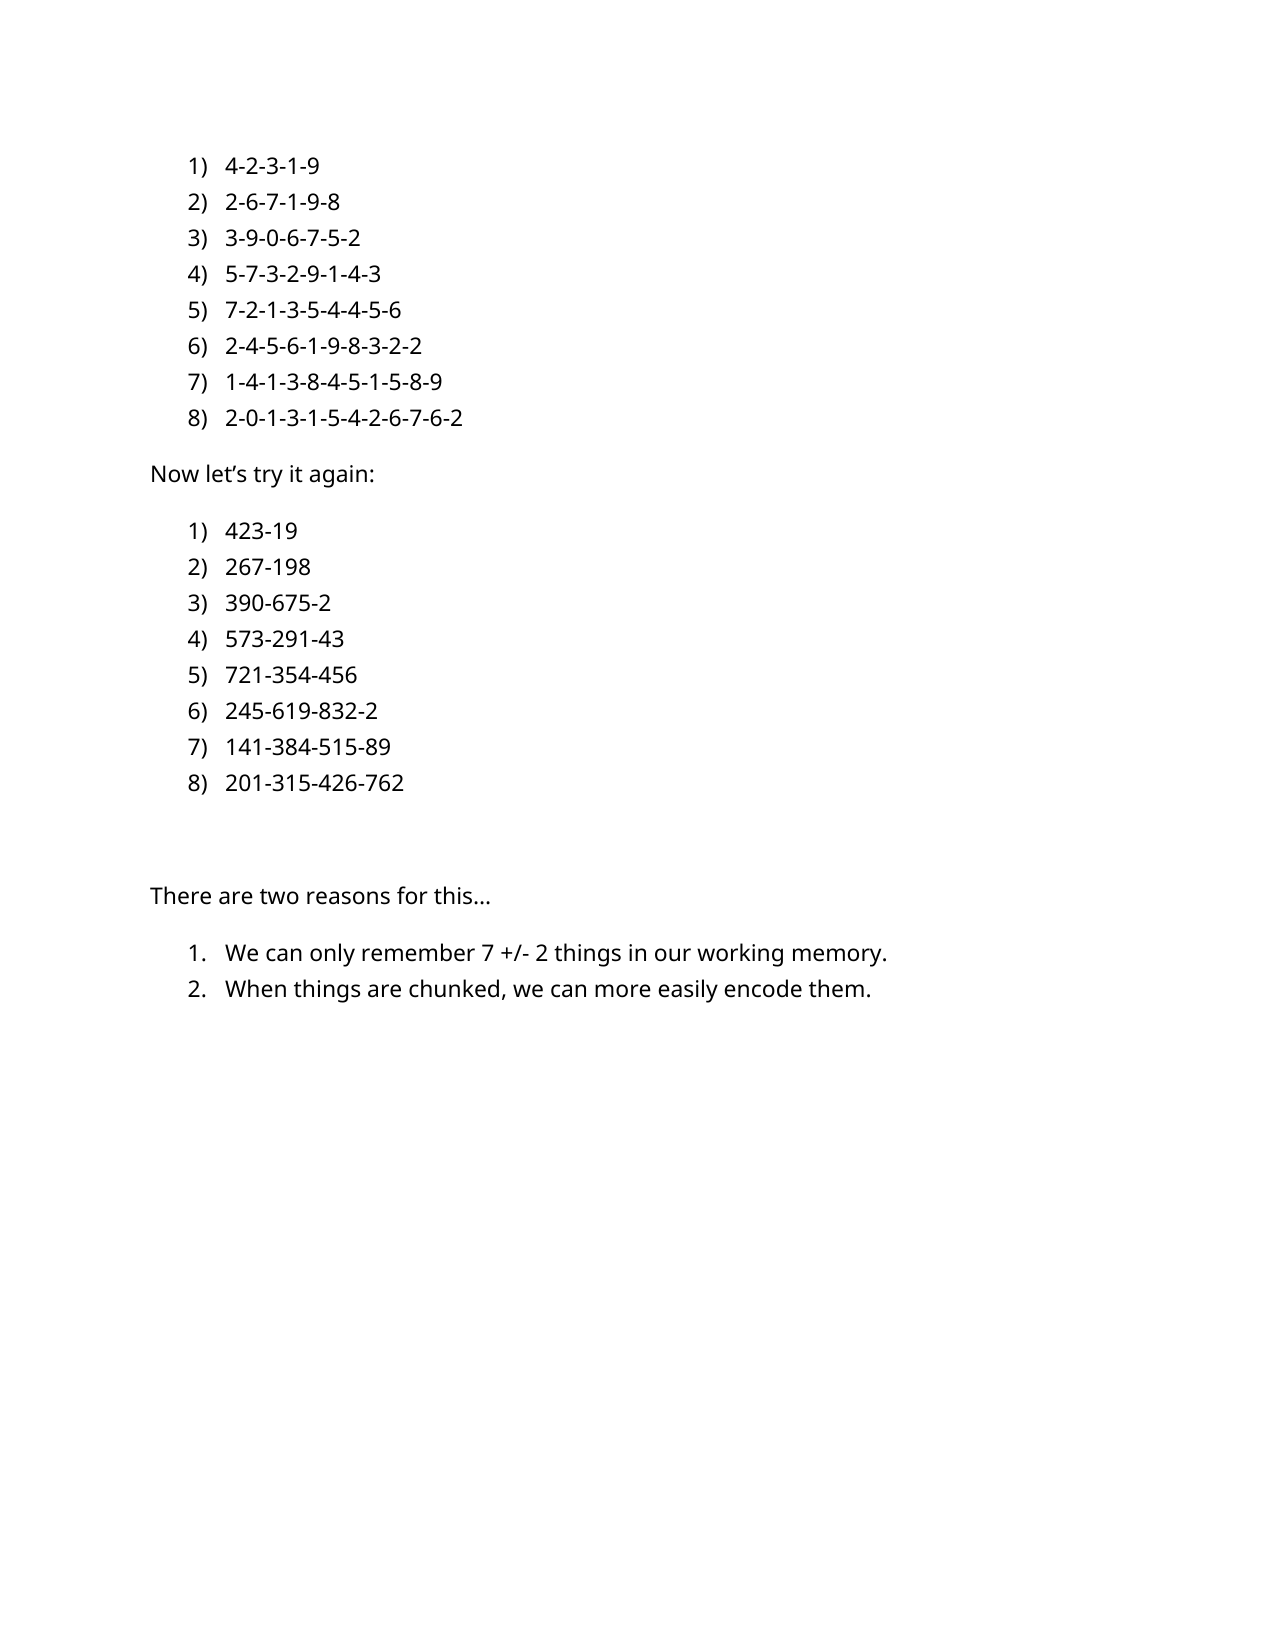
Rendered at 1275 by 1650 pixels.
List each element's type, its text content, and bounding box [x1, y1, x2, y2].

list 1-4-1-3-8-4-5-1-5-8-9 [187, 366, 1125, 397]
list 721-354-456 [187, 659, 1125, 690]
list When things are chunked, we can more easily encode them. [187, 973, 1125, 1004]
list We can only remember 7 +/- 2 things in our working memory. [187, 937, 1125, 968]
text There are two reasons for this… [150, 880, 1125, 911]
list 3-9-0-6-7-5-2 [187, 222, 1125, 253]
list 2-6-7-1-9-8 [187, 186, 1125, 217]
list 5-7-3-2-9-1-4-3 [187, 258, 1125, 289]
list 141-384-515-89 [187, 731, 1125, 762]
text Now let’s try it again: [150, 458, 1125, 489]
list 2-4-5-6-1-9-8-3-2-2 [187, 330, 1125, 361]
list 423-19 [187, 515, 1125, 546]
list 245-619-832-2 [187, 695, 1125, 726]
list 390-675-2 [187, 587, 1125, 618]
list 7-2-1-3-5-4-4-5-6 [187, 294, 1125, 325]
list 267-198 [187, 551, 1125, 582]
list 4-2-3-1-9 [187, 150, 1125, 181]
list 201-315-426-762 [187, 767, 1125, 798]
list 2-0-1-3-1-5-4-2-6-7-6-2 [187, 402, 1125, 433]
list 573-291-43 [187, 623, 1125, 654]
